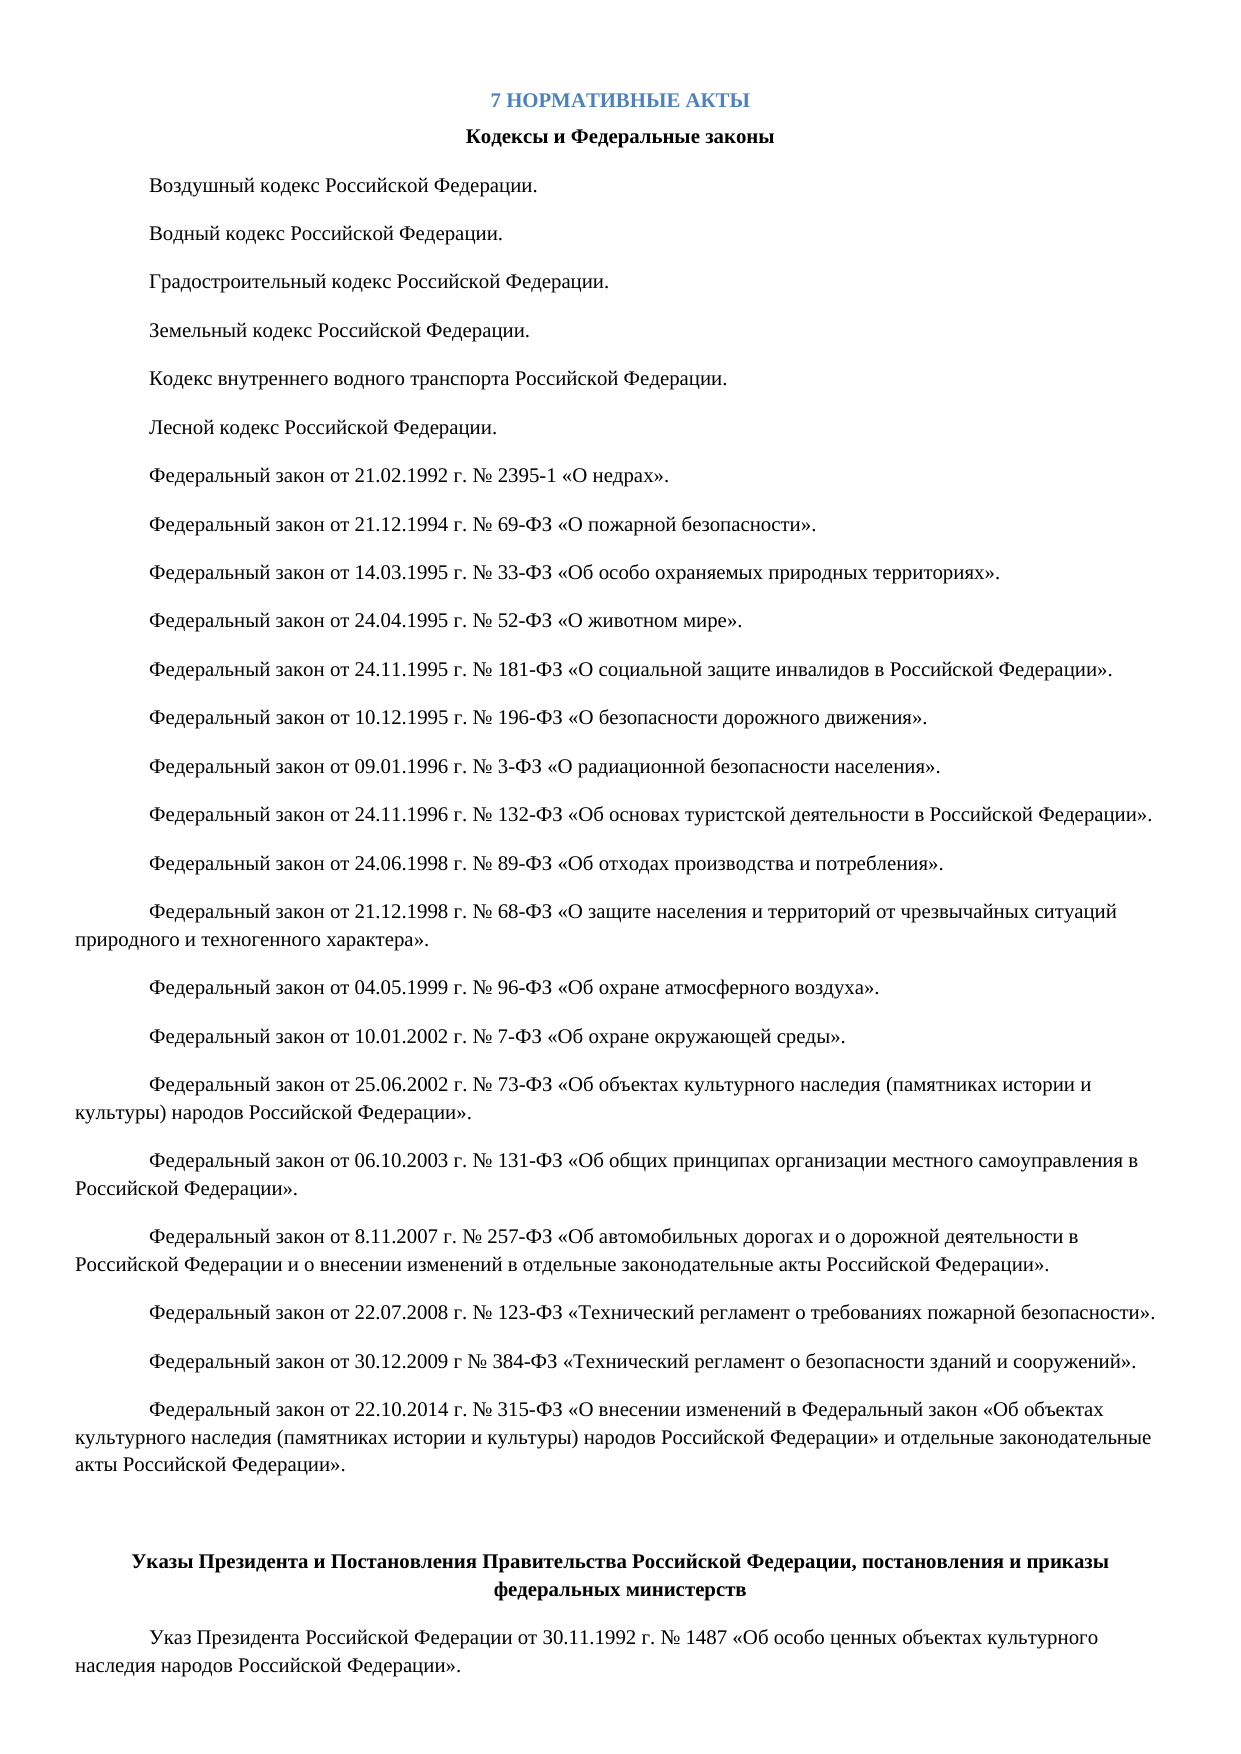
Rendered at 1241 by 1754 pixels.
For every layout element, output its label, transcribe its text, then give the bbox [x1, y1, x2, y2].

subtitle 7 НОРМАТИВНЫЕ АКТЫ [75, 87, 1165, 112]
text Указы Президента и Постановления Правительства Российской Федерации, постановления и приказы федеральных министерств [75, 1549, 1165, 1601]
text Федеральный закон от 04.05.1999 г. № 96-ФЗ «Об охране атмосферного воздуха». [75, 975, 1165, 999]
text Федеральный закон от 8.11.2007 г. № 257-ФЗ «Об автомобильных дорогах и о дорожной деятельности в Российской Федерации и о внесении изменений в отдельные законодательные акты Российской Федерации». [75, 1224, 1165, 1276]
text Воздушный кодекс Российской Федерации. [75, 172, 1165, 197]
text Федеральный закон от 10.01.2002 г. № 7-ФЗ «Об охране окружающей среды». [75, 1023, 1165, 1048]
text Федеральный закон от 10.12.1995 г. № 196-ФЗ «О безопасности дорожного движения». [75, 705, 1165, 729]
text Кодекс внутреннего водного транспорта Российской Федерации. [75, 366, 1165, 390]
text Федеральный закон от 24.11.1996 г. № 132-ФЗ «Об основах туристской деятельности в Российской Федерации». [75, 802, 1165, 826]
text Указ Президента Российской Федерации от 30.11.1992 г. № 1487 «Об особо ценных объектах культурного наследия народов Российской Федерации». [75, 1625, 1165, 1677]
text Федеральный закон от 14.03.1995 г. № 33-ФЗ «Об особо охраняемых природных территориях». [75, 560, 1165, 584]
text Федеральный закон от 21.12.1994 г. № 69-ФЗ «О пожарной безопасности». [75, 512, 1165, 536]
text Водный кодекс Российской Федерации. [75, 221, 1165, 245]
text Федеральный закон от 30.12.2009 г № 384-ФЗ «Технический регламент о безопасности зданий и сооружений». [75, 1348, 1165, 1373]
text Федеральный закон от 25.06.2002 г. № 73-ФЗ «Об объектах культурного наследия (памятниках истории и культуры) народов Российской Федерации». [75, 1072, 1165, 1124]
text Федеральный закон от 24.06.1998 г. № 89-ФЗ «Об отходах производства и потребления». [75, 851, 1165, 875]
text Федеральный закон от 06.10.2003 г. № 131-ФЗ «Об общих принципах организации местного самоуправления в Российской Федерации». [75, 1148, 1165, 1200]
text Федеральный закон от 24.11.1995 г. № 181-ФЗ «О социальной защите инвалидов в Российской Федерации». [75, 657, 1165, 681]
text Федеральный закон от 09.01.1996 г. № 3-ФЗ «О радиационной безопасности населения». [75, 754, 1165, 778]
text Градостроительный кодекс Российской Федерации. [75, 269, 1165, 293]
text Федеральный закон от 22.07.2008 г. № 123-ФЗ «Технический регламент о требованиях пожарной безопасности». [75, 1300, 1165, 1324]
text Федеральный закон от 22.10.2014 г. № 315-ФЗ «О внесении изменений в Федеральный закон «Об объектах культурного наследия (памятниках истории и культуры) народов Российской Федерации» и отдельные законодательные акты Российской Федерации». [75, 1397, 1165, 1476]
text Федеральный закон от 21.12.1998 г. № 68-ФЗ «О защите населения и территорий от чрезвычайных ситуаций природного и техногенного характера». [75, 899, 1165, 951]
text Кодексы и Федеральные законы [75, 124, 1165, 148]
text Земельный кодекс Российской Федерации. [75, 318, 1165, 342]
text Федеральный закон от 21.02.1992 г. № 2395-1 «О недрах». [75, 463, 1165, 487]
text Лесной кодекс Российской Федерации. [75, 415, 1165, 439]
text Федеральный закон от 24.04.1995 г. № 52-ФЗ «О животном мире». [75, 608, 1165, 632]
